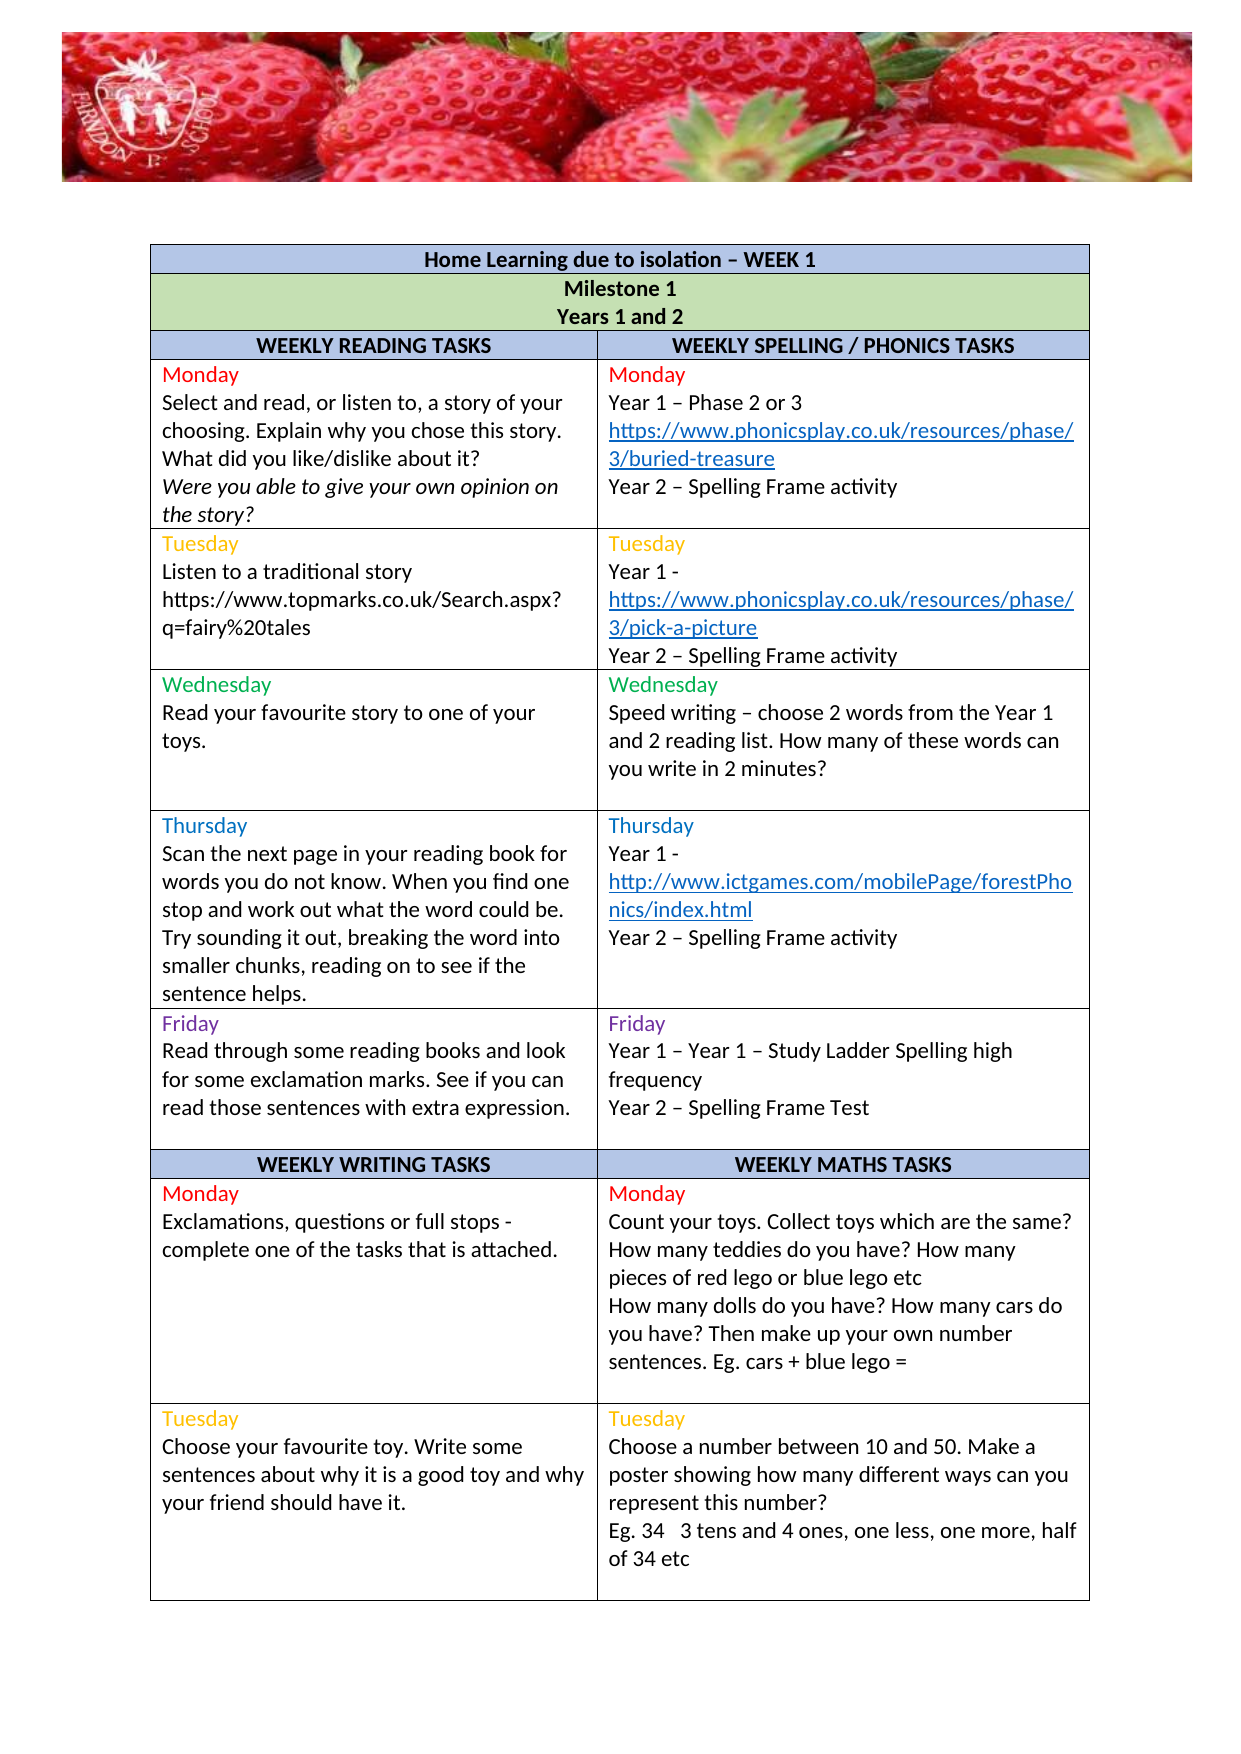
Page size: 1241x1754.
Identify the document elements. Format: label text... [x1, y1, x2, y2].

table_cell Monday Select and read, or listen to, a story of your choosing. Explain why you chose this story. What did you like/dislike about it? Were you able to give your own opinion on the story? [151, 360, 597, 528]
table_cell Friday Read through some reading books and look for some exclamation marks. See if you can read those sentences with extra expression. [151, 1009, 597, 1149]
picture [61, 32, 1193, 182]
table_cell Tuesday Year 1 - https://www.phonicsplay.co.uk/resources/phase/3/pick-a-picture Year 2 – Spelling Frame activity [598, 529, 1089, 669]
table_cell Monday Count your toys. Collect toys which are the same? How many teddies do you have? How many pieces of red lego or blue lego etc How many dolls do you have? How many cars do you have? Then make up your own number sentences. Eg. cars + blue lego = [598, 1179, 1089, 1403]
table_cell Friday Year 1 – Year 1 – Study Ladder Spelling high frequency Year 2 – Spelling Frame Test [598, 1009, 1089, 1149]
table_cell Wednesday Read your favourite story to one of your toys. [151, 670, 597, 810]
table_cell WEEKLY READING TASKS [151, 331, 597, 359]
table_cell Thursday Scan the next page in your reading book for words you do not know. When you find one stop and work out what the word could be. Try sounding it out, breaking the word into smaller chunks, reading on to see if the sentence helps. [151, 811, 597, 1008]
table_cell Monday Year 1 – Phase 2 or 3 https://www.phonicsplay.co.uk/resources/phase/3/buried-treasure Year 2 – Spelling Frame activity [598, 360, 1089, 528]
table_cell Tuesday Choose a number between 10 and 50. Make a poster showing how many different ways can you represent this number? Eg. 34 3 tens and 4 ones, one less, one more, half of 34 etc [598, 1404, 1089, 1600]
table_cell WEEKLY WRITING TASKS [151, 1150, 597, 1178]
table_header Home Learning due to isolation – WEEK 1 [151, 245, 1089, 273]
table_cell Monday Exclamations, questions or full stops - complete one of the tasks that is attached. [151, 1179, 597, 1403]
table_cell WEEKLY MATHS TASKS [598, 1150, 1089, 1178]
table_cell Tuesday Listen to a traditional story https://www.topmarks.co.uk/Search.aspx?q=fairy%20tales [151, 529, 597, 669]
table_cell Milestone 1 Years 1 and 2 [151, 274, 1089, 330]
table_cell Thursday Year 1 - http://www.ictgames.com/mobilePage/forestPhonics/index.html Year 2 – Spelling Frame activity [598, 811, 1089, 1008]
table_cell Wednesday Speed writing – choose 2 words from the Year 1 and 2 reading list. How many of these words can you write in 2 minutes? [598, 670, 1089, 810]
table_cell WEEKLY SPELLING / PHONICS TASKS [598, 331, 1089, 359]
table_cell Tuesday Choose your favourite toy. Write some sentences about why it is a good toy and why your friend should have it. [151, 1404, 597, 1600]
